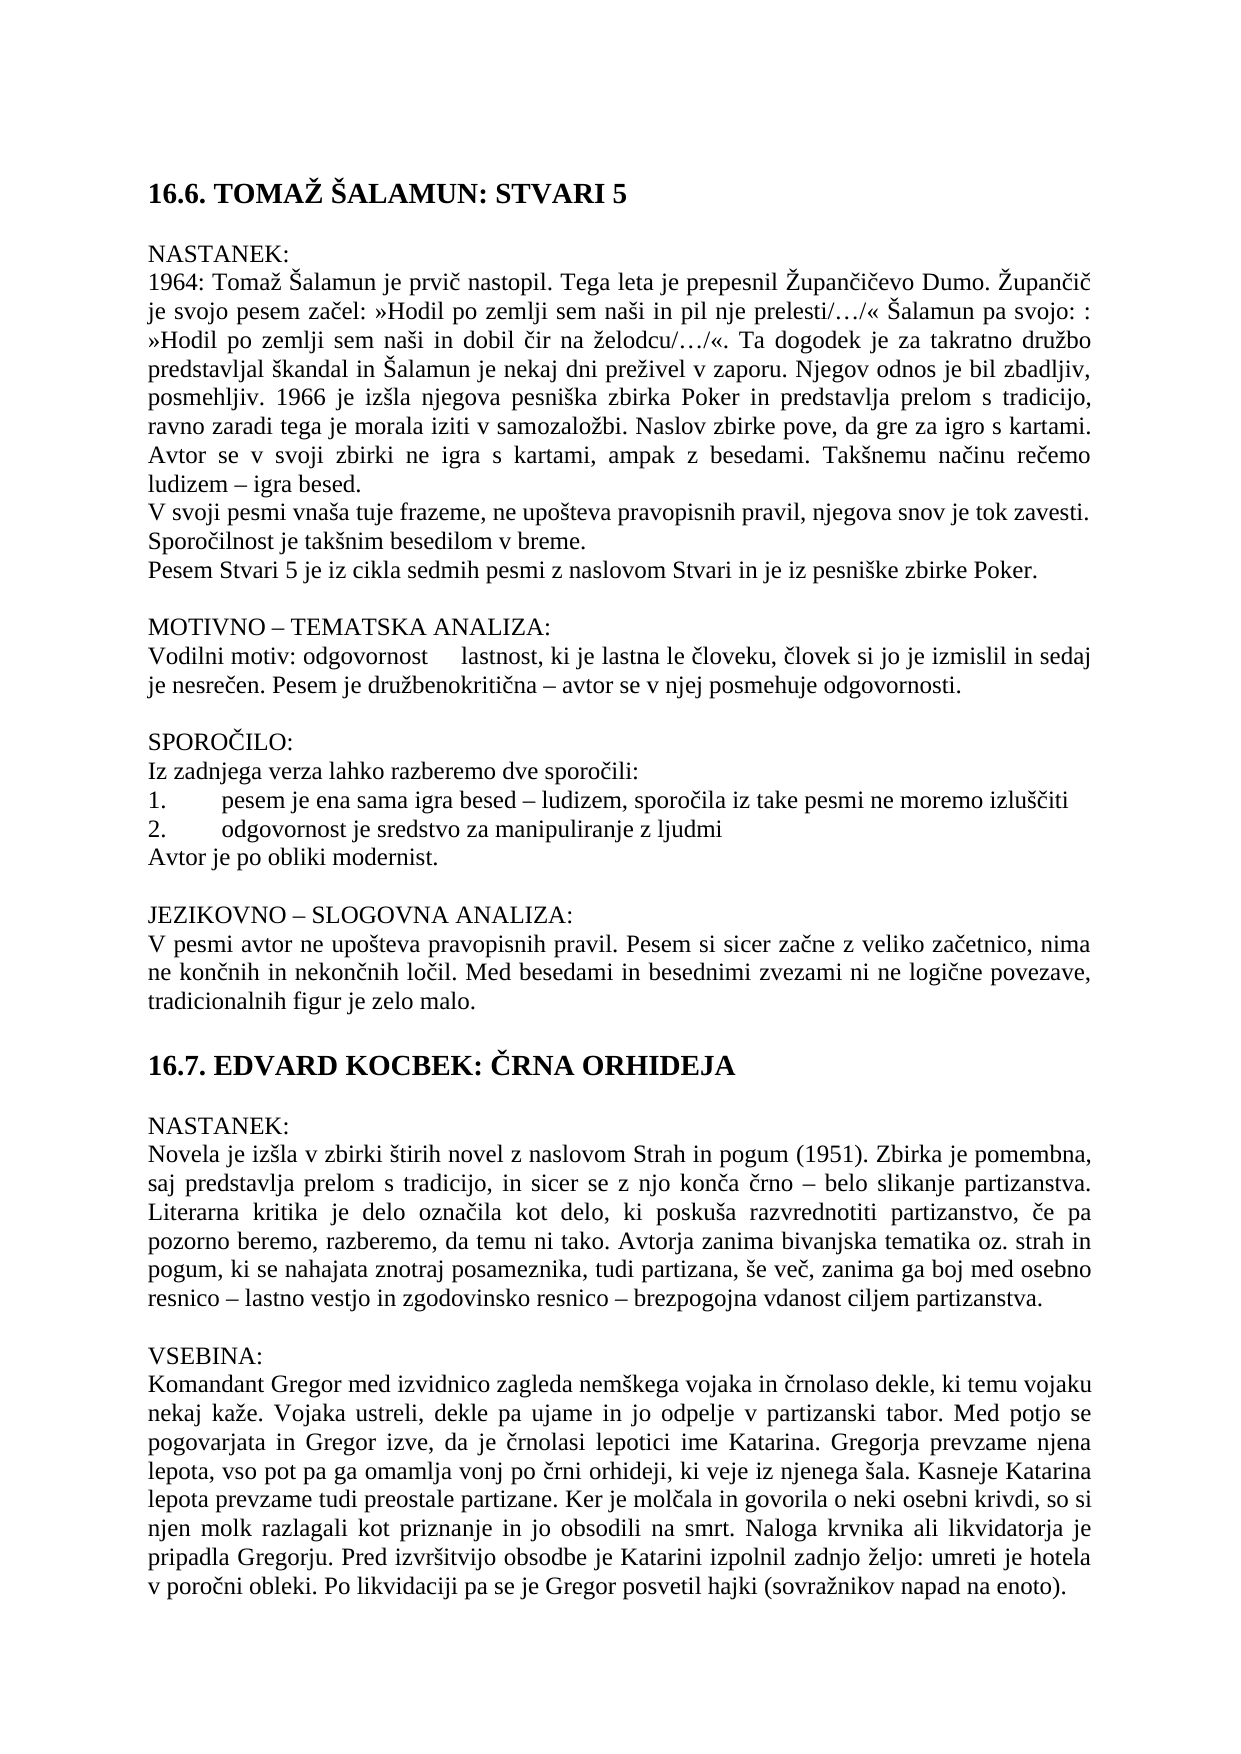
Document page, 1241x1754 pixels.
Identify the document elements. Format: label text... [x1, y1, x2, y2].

text 2. odgovornost je sredstvo za manipuliranje z ljudmi [148, 814, 1093, 842]
text JEZIKOVNO – SLOGOVNA ANALIZA: [148, 900, 1093, 929]
text Avtor je po obliki modernist. [148, 842, 1093, 871]
text V pesmi avtor ne upošteva pravopisnih pravil. Pesem si sicer začne z veliko začetnico, nima ne končnih in nekončnih ločil. Med besedami in besednimi zvezami ni ne logične povezave, tradicionalnih figur je zelo malo. [148, 929, 1093, 1015]
text Iz zadnjega verza lahko razberemo dve sporočili: [148, 756, 1093, 785]
text MOTIVNO – TEMATSKA ANALIZA: [148, 612, 1093, 641]
text VSEBINA: [148, 1341, 1093, 1369]
text Sporočilnost je takšnim besedilom v breme. [148, 526, 1093, 555]
text 1. pesem je ena sama igra besed – ludizem, sporočila iz take pesmi ne moremo izluščiti [148, 785, 1093, 814]
text V svoji pesmi vnaša tuje frazeme, ne upošteva pravopisnih pravil, njegova snov je tok zavesti. [148, 497, 1093, 526]
text 16.6. TOMAŽ ŠALAMUN: STVARI 5 [148, 176, 1093, 210]
text NASTANEK: [148, 239, 1093, 267]
text SPOROČILO: [148, 727, 1093, 756]
text Vodilni motiv: odgovornost  lastnost, ki je lastna le človeku, človek si jo je izmislil in sedaj je nesrečen. Pesem je družbenokritična – avtor se v njej posmehuje odgovornosti. [148, 641, 1093, 699]
text 16.7. EDVARD KOCBEK: ČRNA ORHIDEJA [148, 1048, 1093, 1082]
text Novela je izšla v zbirki štirih novel z naslovom Strah in pogum (1951). Zbirka je pomembna, saj predstavlja prelom s tradicijo, in sicer se z njo konča črno – belo slikanje partizanstva. Literarna kritika je delo označila kot delo, ki poskuša razvrednotiti partizanstvo, če pa pozorno beremo, razberemo, da temu ni tako. Avtorja zanima bivanjska tematika oz. strah in pogum, ki se nahajata znotraj posameznika, tudi partizana, še več, zanima ga boj med osebno resnico – lastno vestjo in zgodovinsko resnico – brezpogojna vdanost ciljem partizanstva. [148, 1139, 1093, 1312]
text Komandant Gregor med izvidnico zagleda nemškega vojaka in črnolaso dekle, ki temu vojaku nekaj kaže. Vojaka ustreli, dekle pa ujame in jo odpelje v partizanski tabor. Med potjo se pogovarjata in Gregor izve, da je črnolasi lepotici ime Katarina. Gregorja prevzame njena lepota, vso pot pa ga omamlja vonj po črni orhideji, ki veje iz njenega šala. Kasneje Katarina lepota prevzame tudi preostale partizane. Ker je molčala in govorila o neki osebni krivdi, so si njen molk razlagali kot priznanje in jo obsodili na smrt. Naloga krvnika ali likvidatorja je pripadla Gregorju. Pred izvršitvijo obsodbe je Katarini izpolnil zadnjo željo: umreti je hotela v poročni obleki. Po likvidaciji pa se je Gregor posvetil hajki (sovražnikov napad na enoto). [148, 1369, 1093, 1599]
text Pesem Stvari 5 je iz cikla sedmih pesmi z naslovom Stvari in je iz pesniške zbirke Poker. [148, 555, 1093, 584]
text NASTANEK: [148, 1111, 1093, 1139]
text 1964: Tomaž Šalamun je prvič nastopil. Tega leta je prepesnil Župančičevo Dumo. Župančič je svojo pesem začel: »Hodil po zemlji sem naši in pil nje prelesti/…/« Šalamun pa svojo: : »Hodil po zemlji sem naši in dobil čir na želodcu/…/«. Ta dogodek je za takratno družbo predstavljal škandal in Šalamun je nekaj dni preživel v zaporu. Njegov odnos je bil zbadljiv, posmehljiv. 1966 je izšla njegova pesniška zbirka Poker in predstavlja prelom s tradicijo, ravno zaradi tega je morala iziti v samozaložbi. Naslov zbirke pove, da gre za igro s kartami. Avtor se v svoji zbirki ne igra s kartami, ampak z besedami. Takšnemu načinu rečemo ludizem – igra besed. [148, 267, 1093, 497]
